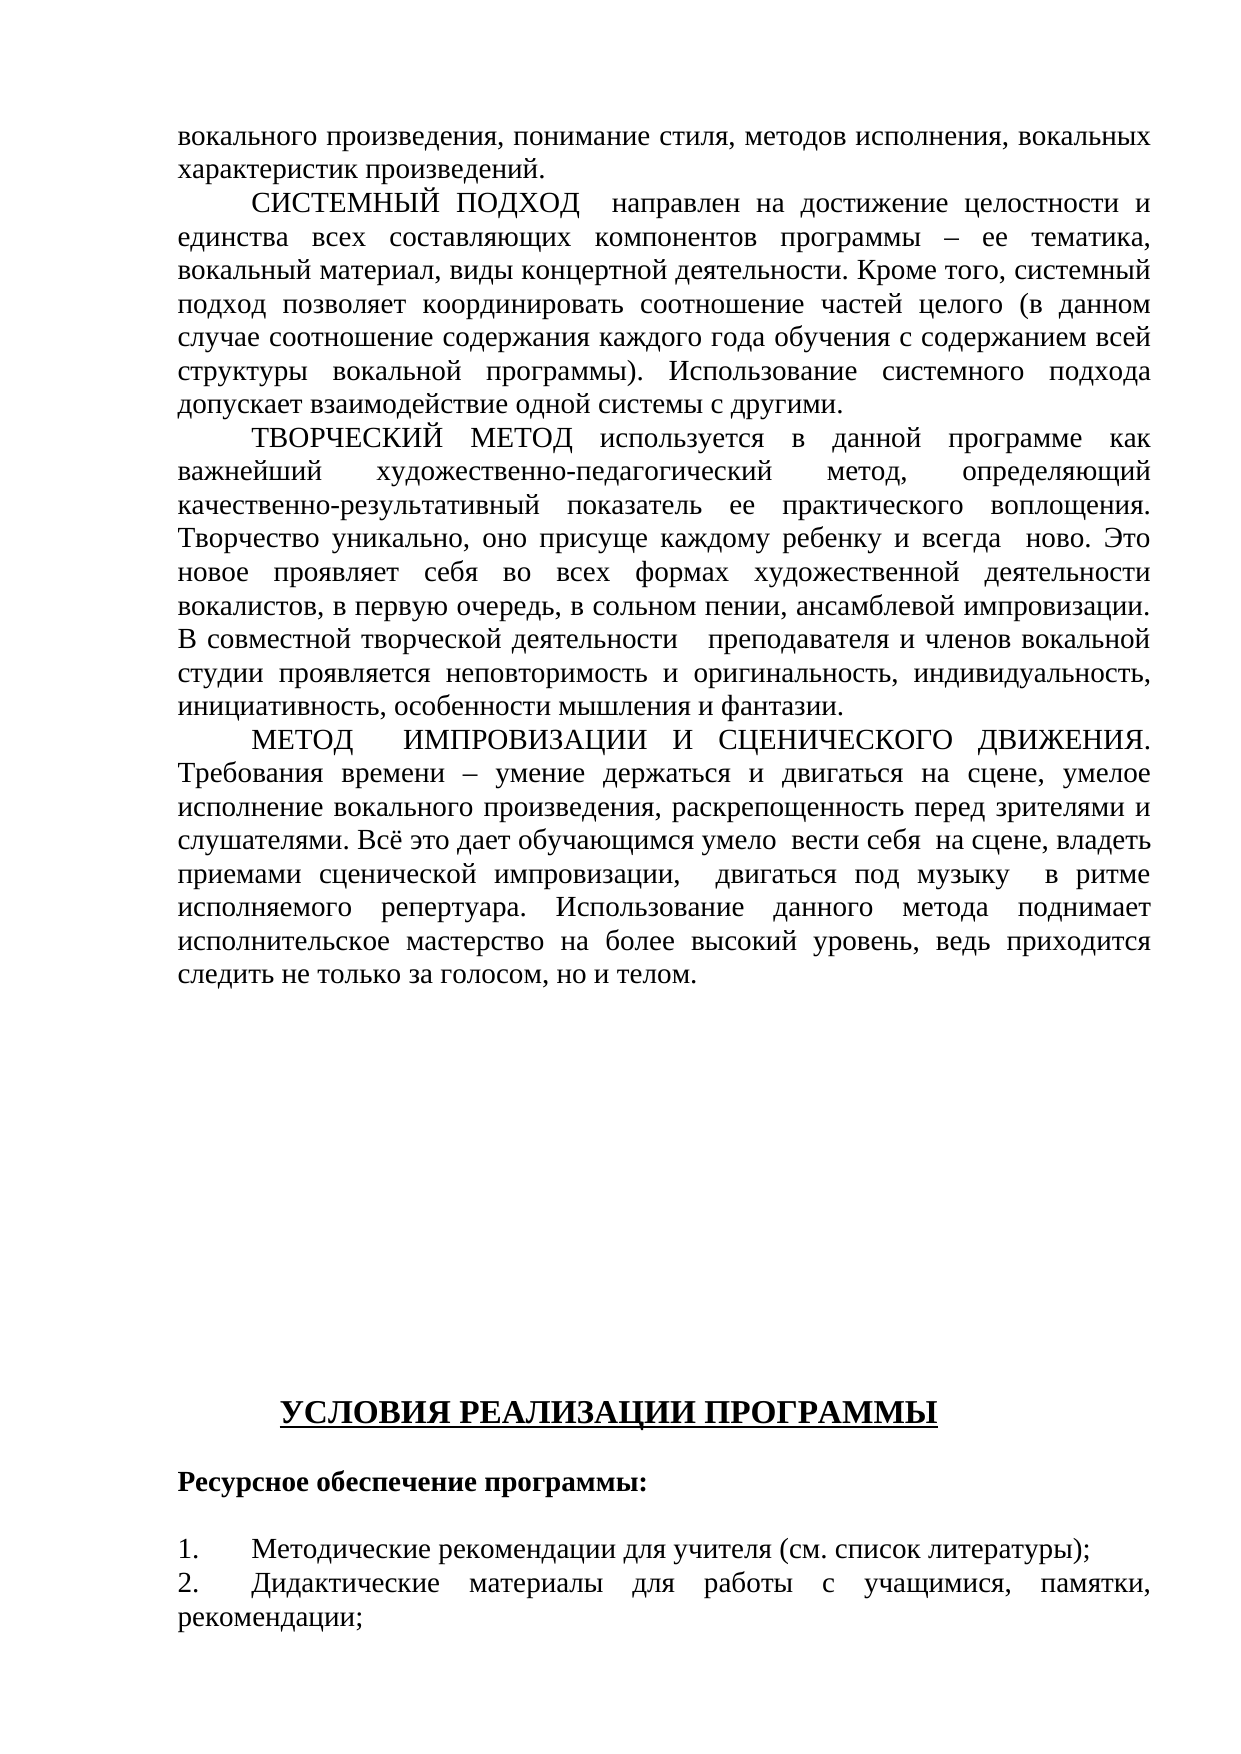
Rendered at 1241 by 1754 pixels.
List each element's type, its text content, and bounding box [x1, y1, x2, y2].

list Методические рекомендации для учителя (см. список литературы); [177, 1532, 1152, 1565]
list Дидактические материалы для работы с учащимися, памятки, рекомендации; [177, 1565, 1152, 1632]
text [177, 118, 1152, 185]
text ТВОРЧЕСКИЙ МЕТОД используется в данной программе как важнейший художественно-педагогический метод, определяющий качественно-результативный показатель ее практического воплощения. Творчество уникально, оно присуще каждому ребенку и всегда ново. Это новое проявляет себя во всех формах художественной деятельности вокалистов, в первую очередь, в сольном пении, ансамблевой импровизации. В совместной творческой деятельности преподавателя и членов вокальной студии проявляется неповторимость и оригинальность, индивидуальность, инициативность, особенности мышления и фантазии. [177, 420, 1152, 722]
text СИСТЕМНЫЙ ПОДХОД направлен на достижение целостности и единства всех составляющих компонентов программы – ее тематика, вокальный материал, виды концертной деятельности. Кроме того, системный подход позволяет координировать соотношение частей целого (в данном случае соотношение содержания каждого года обучения с содержанием всей структуры вокальной программы). Использование системного подхода допускает взаимодействие одной системы с другими. [177, 185, 1152, 420]
text Ресурсное обеспечение программы: [177, 1464, 1152, 1498]
text МЕТОД ИМПРОВИЗАЦИИ И СЦЕНИЧЕСКОГО ДВИЖЕНИЯ. Требования времени – умение держаться и двигаться на сцене, умелое исполнение вокального произведения, раскрепощенность перед зрителями и слушателями. Всё это дает обучающимся умело вести себя на сцене, владеть приемами сценической импровизации, двигаться под музыку в ритме исполняемого репертуара. Использование данного метода поднимает исполнительское мастерство на более высокий уровень, ведь приходится следить не только за голосом, но и телом. [177, 722, 1152, 990]
text УСЛОВИЯ РЕАЛИЗАЦИИ ПРОГРАММЫ [177, 1393, 1152, 1431]
